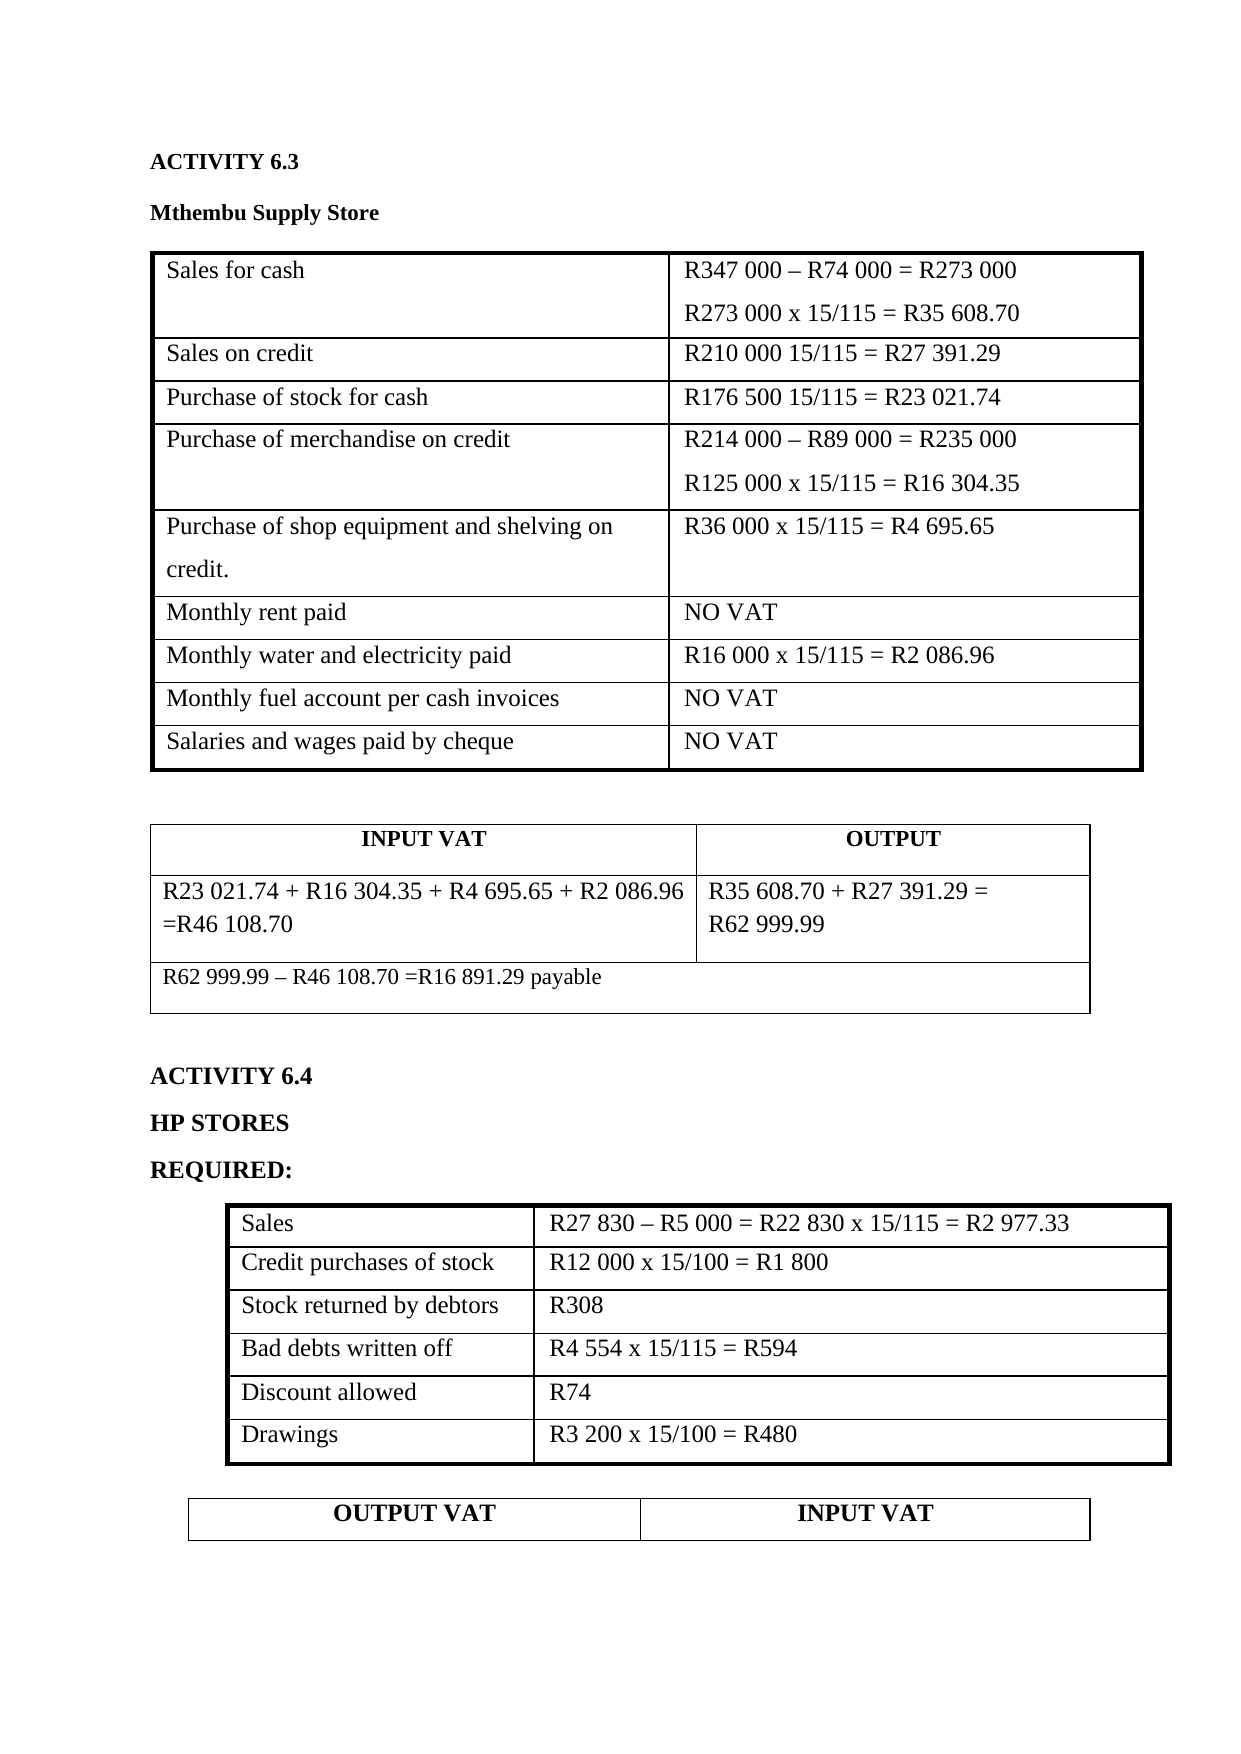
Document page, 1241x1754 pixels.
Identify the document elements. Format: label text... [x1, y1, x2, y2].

table_cell Discount allowed [230, 1377, 533, 1418]
table_cell R4 554 x 15/115 = R594 [535, 1334, 1167, 1375]
table_cell NO VAT [670, 597, 1139, 638]
table_cell R12 000 x 15/100 = R1 800 [535, 1248, 1167, 1289]
table_cell Bad debts written off [230, 1334, 533, 1375]
table_header OUTPUT VAT [189, 1499, 640, 1540]
table_header R27 830 – R5 000 = R22 830 x 15/115 = R2 977.33 [535, 1208, 1167, 1246]
table_cell Drawings [230, 1420, 533, 1461]
text ACTIVITY 6.4 HP STORES REQUIRED: [150, 1061, 314, 1184]
table_cell R16 000 x 15/115 = R2 086.96 [670, 640, 1139, 682]
text ACTIVITY 6.3 [150, 148, 1184, 174]
table_header Sales [230, 1208, 533, 1246]
table_header OUTPUT [697, 825, 1089, 875]
table_cell Credit purchases of stock [230, 1248, 533, 1289]
table_cell Salaries and wages paid by cheque [155, 726, 668, 768]
table_cell R36 000 x 15/115 = R4 695.65 [670, 511, 1139, 596]
table_cell NO VAT [670, 683, 1139, 725]
table_cell R308 [535, 1291, 1167, 1332]
table_cell R62 999.99 – R46 108.70 =R16 891.29 payable [151, 963, 1089, 1013]
table_cell R214 000 – R89 000 = R235 000 R125 000 x 15/115 = R16 304.35 [670, 425, 1139, 509]
table_header R347 000 – R74 000 = R273 000 R273 000 x 15/115 = R35 608.70 [670, 255, 1139, 337]
table_cell Purchase of merchandise on credit [155, 425, 668, 509]
table_cell Sales on credit [155, 339, 668, 380]
table_cell R74 [535, 1377, 1167, 1418]
table_cell R3 200 x 15/100 = R480 [535, 1420, 1167, 1461]
table_cell Monthly water and electricity paid [155, 640, 668, 682]
table_cell Monthly rent paid [155, 597, 668, 638]
table_header INPUT VAT [641, 1499, 1089, 1540]
text Mthembu Supply Store [150, 199, 1184, 226]
table_header INPUT VAT [151, 825, 696, 875]
table_cell R23 021.74 + R16 304.35 + R4 695.65 + R2 086.96 =R46 108.70 [151, 876, 696, 962]
table_cell Purchase of stock for cash [155, 382, 668, 423]
table_header Sales for cash [155, 255, 668, 337]
table_cell R210 000 15/115 = R27 391.29 [670, 339, 1139, 380]
table_cell Stock returned by debtors [230, 1291, 533, 1332]
table_cell NO VAT [670, 726, 1139, 768]
table_cell R35 608.70 + R27 391.29 = R62 999.99 [697, 876, 1089, 962]
table_cell Purchase of shop equipment and shelving on credit. [155, 511, 668, 596]
table_cell R176 500 15/115 = R23 021.74 [670, 382, 1139, 423]
table_cell Monthly fuel account per cash invoices [155, 683, 668, 725]
